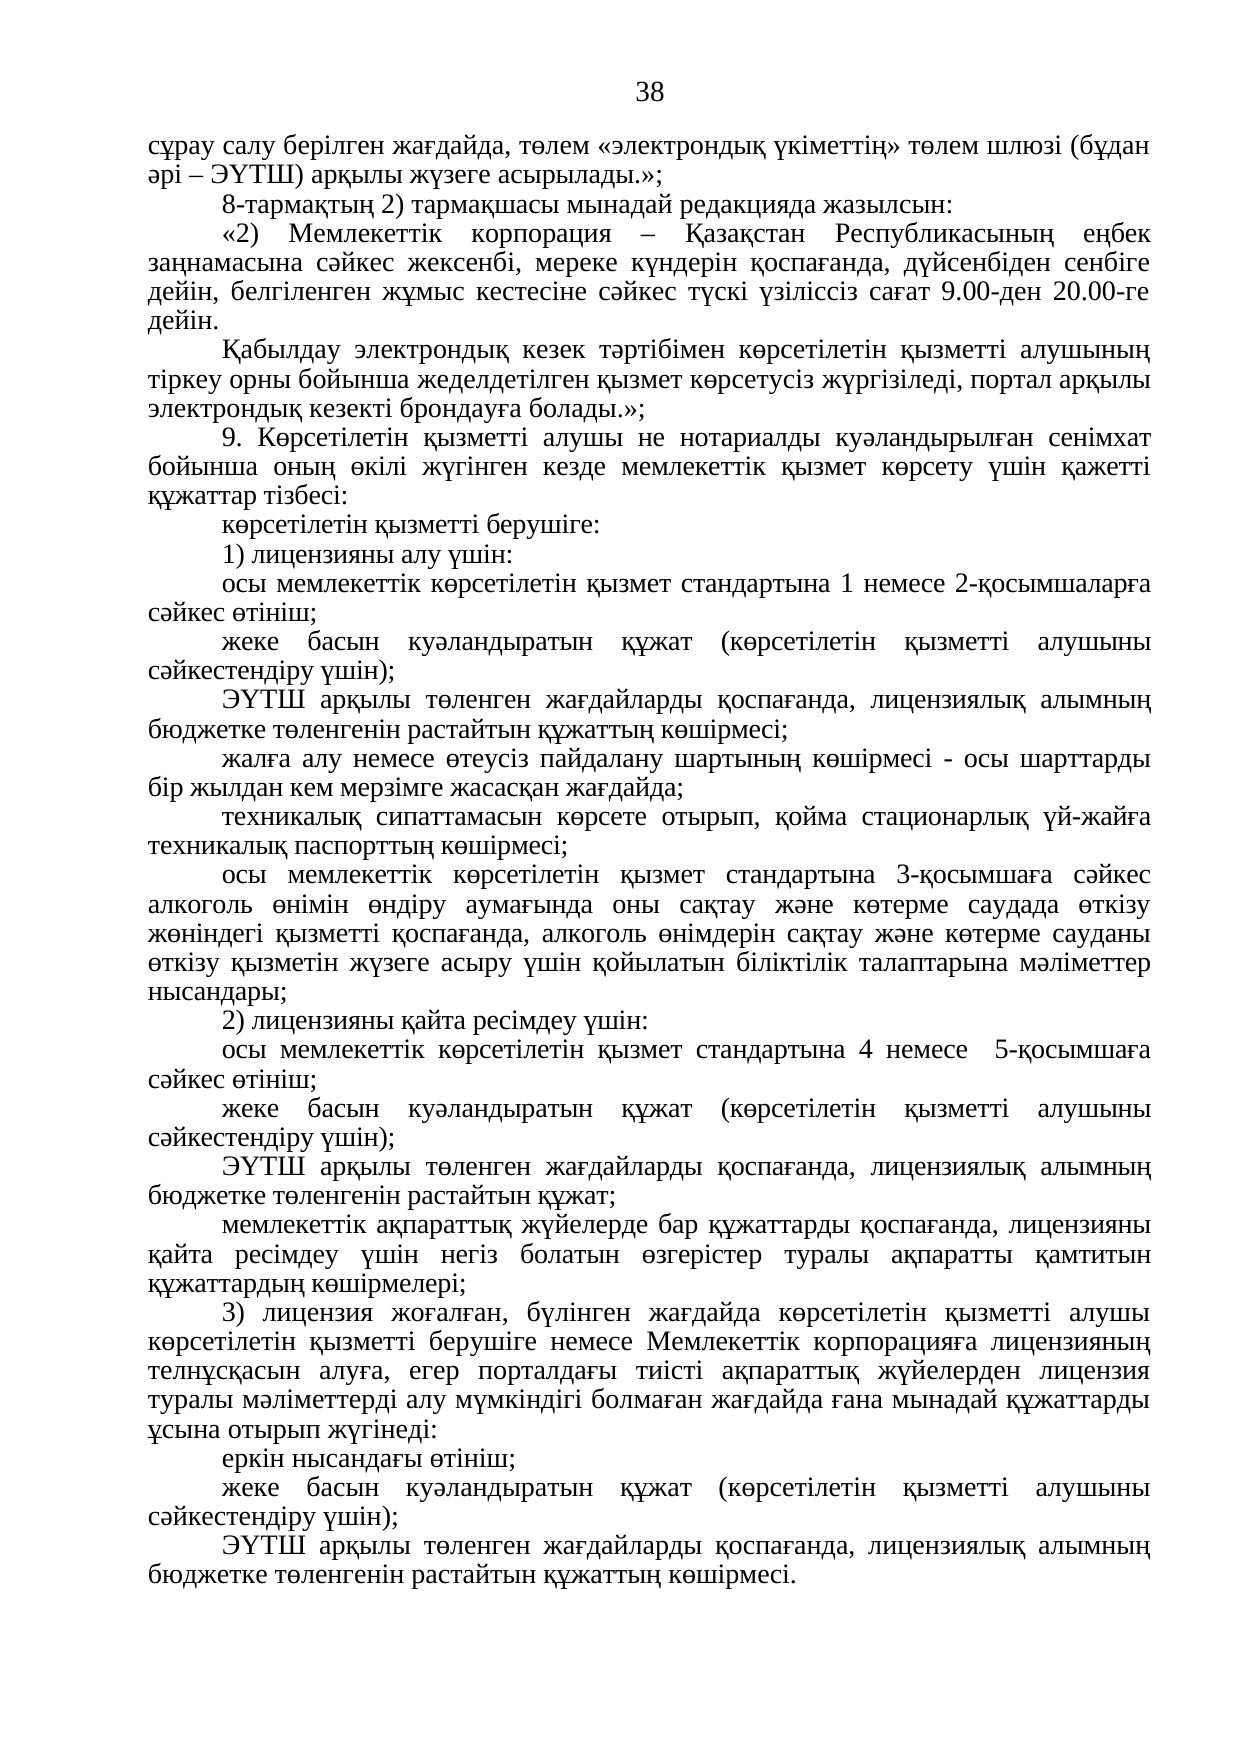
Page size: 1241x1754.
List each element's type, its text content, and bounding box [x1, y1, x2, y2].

text ЭҮТШ арқылы төленген жағдайларды қоспағанда, лицензиялық алымның бюджетке төленгенін растайтын құжат; [148, 1152, 1152, 1211]
text техникалық сипаттамасын көрсете отырып, қойма стационарлық үй-жайға техникалық паспорттың көшірмесі; [148, 802, 1152, 861]
text жеке басын куәландыратын құжат (көрсетілетін қызметті алушыны сәйкестендіру үшін); [148, 1473, 1152, 1531]
text 8-тармақтың 2) тармақшасы мынадай редакцияда жазылсын: [148, 190, 1152, 219]
text осы мемлекеттік көрсетілетін қызмет стандартына 4 немесе 5-қосымшаға сәйкес өтініш; [148, 1036, 1152, 1094]
text мемлекеттік ақпараттық жүйелерде бар құжаттарды қоспағанда, лицензияны қайта ресімдеу үшін негіз болатын өзгерістер туралы ақпаратты қамтитын құжаттардың көшірмелері; [148, 1211, 1152, 1298]
text жеке басын куәландыратын құжат (көрсетілетін қызметті алушыны сәйкестендіру үшін); [148, 1094, 1152, 1152]
text жеке басын куәландыратын құжат (көрсетілетін қызметті алушыны сәйкестендіру үшін); [148, 627, 1152, 686]
text 3) лицензия жоғалған, бүлінген жағдайда көрсетілетін қызметті алушы көрсетілетін қызметті берушіге немесе Мемлекеттік корпорацияға лицензияның телнұсқасын алуға, егер порталдағы тиісті ақпараттық жүйелерден лицензия туралы мәліметтерді алу мүмкіндігі болмаған жағдайда ғана мынадай құжаттарды ұсына отырып жүгінеді: [148, 1298, 1152, 1444]
text Қабылдау электрондық кезек тәртібімен көрсетілетін қызметті алушының тіркеу орны бойынша жеделдетілген қызмет көрсетусіз жүргізіледі, портал арқылы электрондық кезекті брондауға болады.»; [148, 336, 1152, 423]
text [148, 131, 1152, 190]
text еркін нысандағы өтініш; [148, 1444, 1152, 1473]
text 2) лицензияны қайта ресімдеу үшін: [148, 1006, 1152, 1036]
text жалға алу немесе өтеусіз пайдалану шартының көшірмесі - осы шарттарды бір жылдан кем мерзімге жасасқан жағдайда; [148, 744, 1152, 802]
text «2) Мемлекеттік корпорация – Қазақстан Республикасының еңбек заңнамасына сәйкес жексенбі, мереке күндерін қоспағанда, дүйсенбіден сенбіге дейін, белгіленген жұмыс кестесіне сәйкес түскі үзіліссіз сағат 9.00-ден 20.00-ге дейін. [148, 219, 1152, 336]
text осы мемлекеттік көрсетілетін қызмет стандартына 3-қосымшаға сәйкес алкоголь өнімін өндіру аумағында оны сақтау және көтерме саудада өткізу жөніндегі қызметті қоспағанда, алкоголь өнімдерін сақтау және көтерме сауданы өткізу қызметін жүзеге асыру үшін қойылатын біліктілік талаптарына мәліметтер нысандары; [148, 861, 1152, 1006]
text 9. Көрсетілетін қызметті алушы не нотариалды куәландырылған сенімхат бойынша оның өкілі жүгінген кезде мемлекеттік қызмет көрсету үшін қажетті құжаттар тізбесі: [148, 423, 1152, 511]
text осы мемлекеттік көрсетілетін қызмет стандартына 1 немесе 2-қосымшаларға сәйкес өтініш; [148, 569, 1152, 627]
text көрсетілетін қызметті берушіге: [148, 511, 1152, 540]
text ЭҮТШ арқылы төленген жағдайларды қоспағанда, лицензиялық алымның бюджетке төленгенін растайтын құжаттың көшірмесі. [148, 1531, 1152, 1590]
text ЭҮТШ арқылы төленген жағдайларды қоспағанда, лицензиялық алымның бюджетке төленгенiн растайтын құжаттың көшiрмесi; [148, 686, 1152, 744]
text 1) лицензияны алу үшін: [148, 540, 1152, 569]
